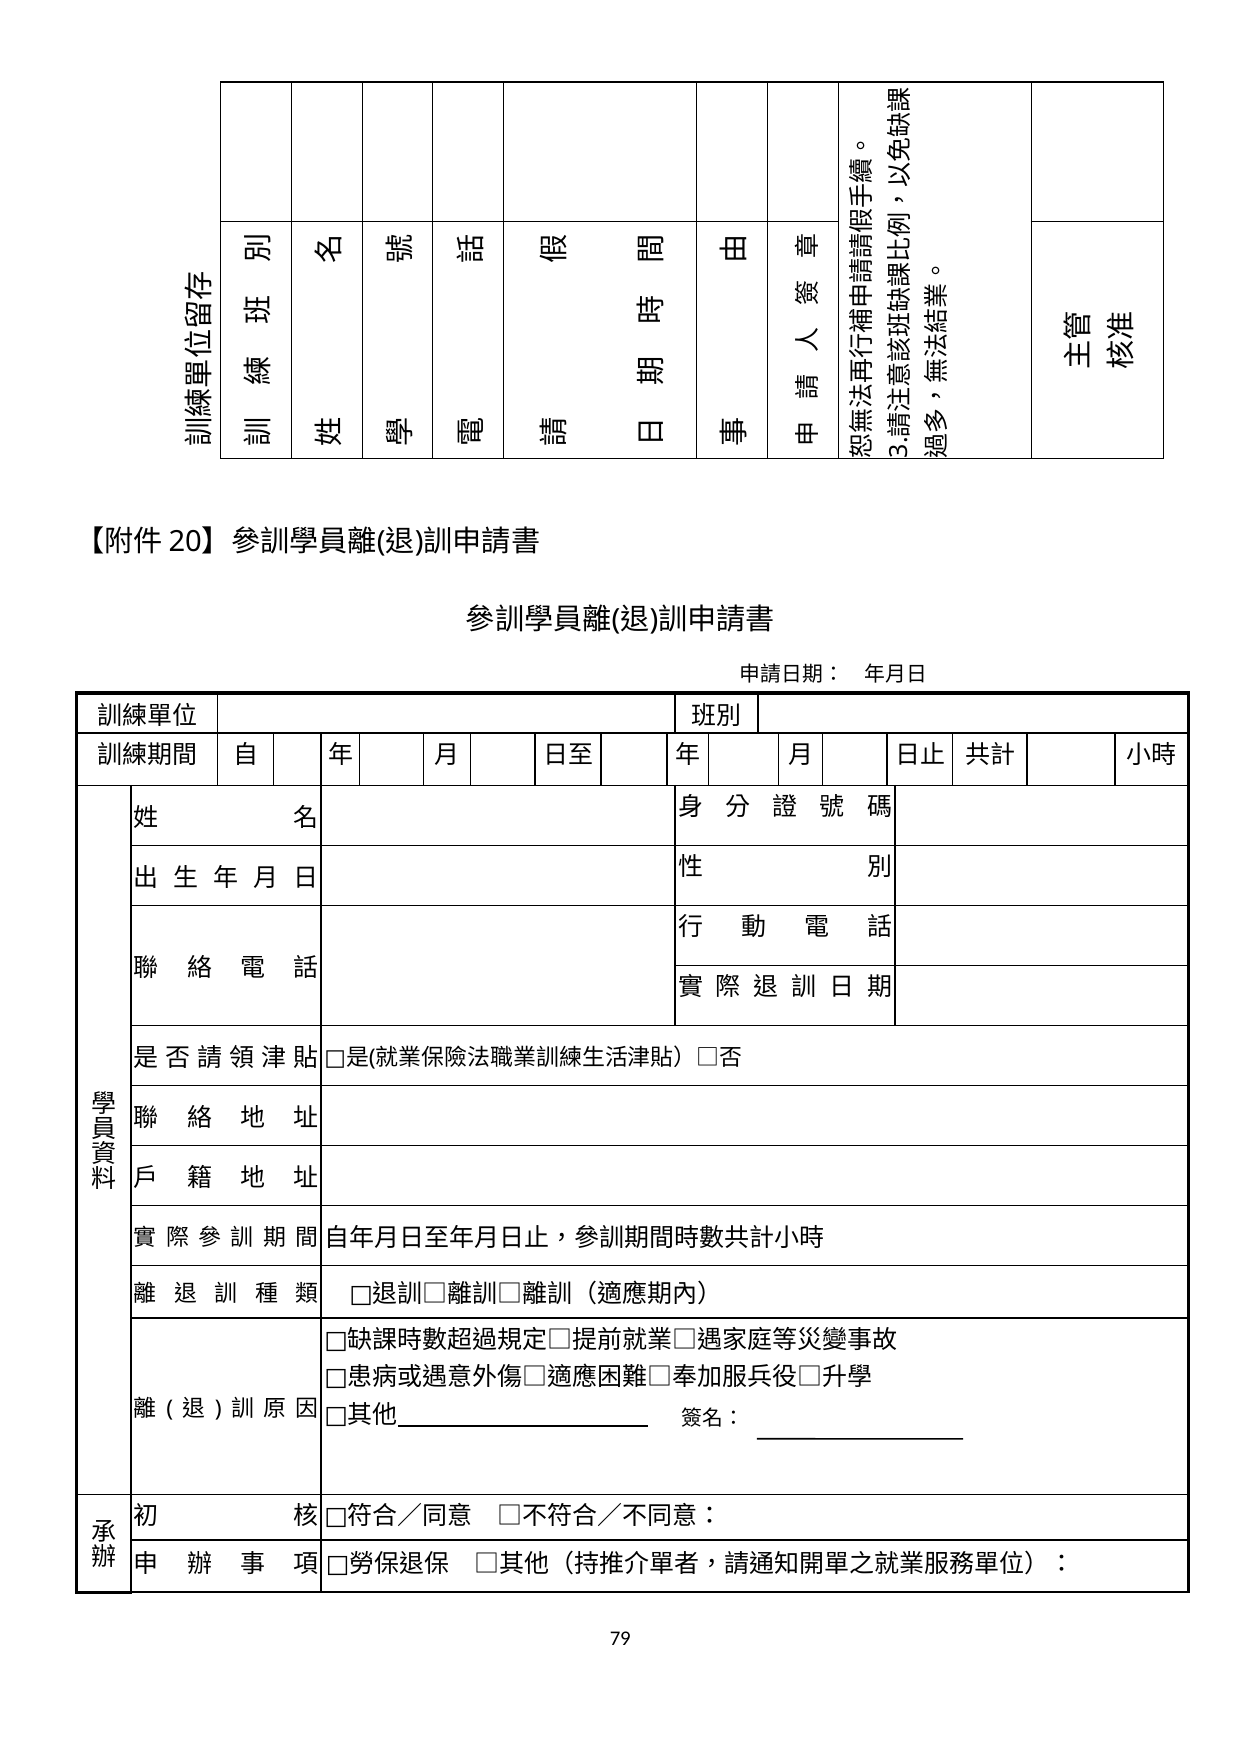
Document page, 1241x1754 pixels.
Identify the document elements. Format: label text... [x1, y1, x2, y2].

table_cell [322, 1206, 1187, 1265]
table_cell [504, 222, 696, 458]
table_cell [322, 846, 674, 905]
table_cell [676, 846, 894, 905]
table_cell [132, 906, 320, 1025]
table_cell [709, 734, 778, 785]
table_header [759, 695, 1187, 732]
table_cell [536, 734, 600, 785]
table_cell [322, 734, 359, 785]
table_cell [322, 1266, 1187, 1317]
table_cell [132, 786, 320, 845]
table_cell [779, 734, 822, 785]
list 【附件20】參訓學員離(退)訓申請書 [75, 518, 1152, 560]
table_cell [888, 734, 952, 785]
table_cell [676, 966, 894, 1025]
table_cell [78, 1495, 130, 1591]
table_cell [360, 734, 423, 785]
text 參訓學員離(退)訓申請書 [75, 579, 1165, 654]
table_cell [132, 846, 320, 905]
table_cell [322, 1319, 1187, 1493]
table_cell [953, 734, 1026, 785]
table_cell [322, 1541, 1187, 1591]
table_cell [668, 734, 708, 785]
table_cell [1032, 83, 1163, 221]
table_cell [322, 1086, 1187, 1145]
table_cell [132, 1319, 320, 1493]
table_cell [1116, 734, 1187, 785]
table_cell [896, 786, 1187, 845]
text 申請日期： 年月日 [75, 654, 1165, 691]
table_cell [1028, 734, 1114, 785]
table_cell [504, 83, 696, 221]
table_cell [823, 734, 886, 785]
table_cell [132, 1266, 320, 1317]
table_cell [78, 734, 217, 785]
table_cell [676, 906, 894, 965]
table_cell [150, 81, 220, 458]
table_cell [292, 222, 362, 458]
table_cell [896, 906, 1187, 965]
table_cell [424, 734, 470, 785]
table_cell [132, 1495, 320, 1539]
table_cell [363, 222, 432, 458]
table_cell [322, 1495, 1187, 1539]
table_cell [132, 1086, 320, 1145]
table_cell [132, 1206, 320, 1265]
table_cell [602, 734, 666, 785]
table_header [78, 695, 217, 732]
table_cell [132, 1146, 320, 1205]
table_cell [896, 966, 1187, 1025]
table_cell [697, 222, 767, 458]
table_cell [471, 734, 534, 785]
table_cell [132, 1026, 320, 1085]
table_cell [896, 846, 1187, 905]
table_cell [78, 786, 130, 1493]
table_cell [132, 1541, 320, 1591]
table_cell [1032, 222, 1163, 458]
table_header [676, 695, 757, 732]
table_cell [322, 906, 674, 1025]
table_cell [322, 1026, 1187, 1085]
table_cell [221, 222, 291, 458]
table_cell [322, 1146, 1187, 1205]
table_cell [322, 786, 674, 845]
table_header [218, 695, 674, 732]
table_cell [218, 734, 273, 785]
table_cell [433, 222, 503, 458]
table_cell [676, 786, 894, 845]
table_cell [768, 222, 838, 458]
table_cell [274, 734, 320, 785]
